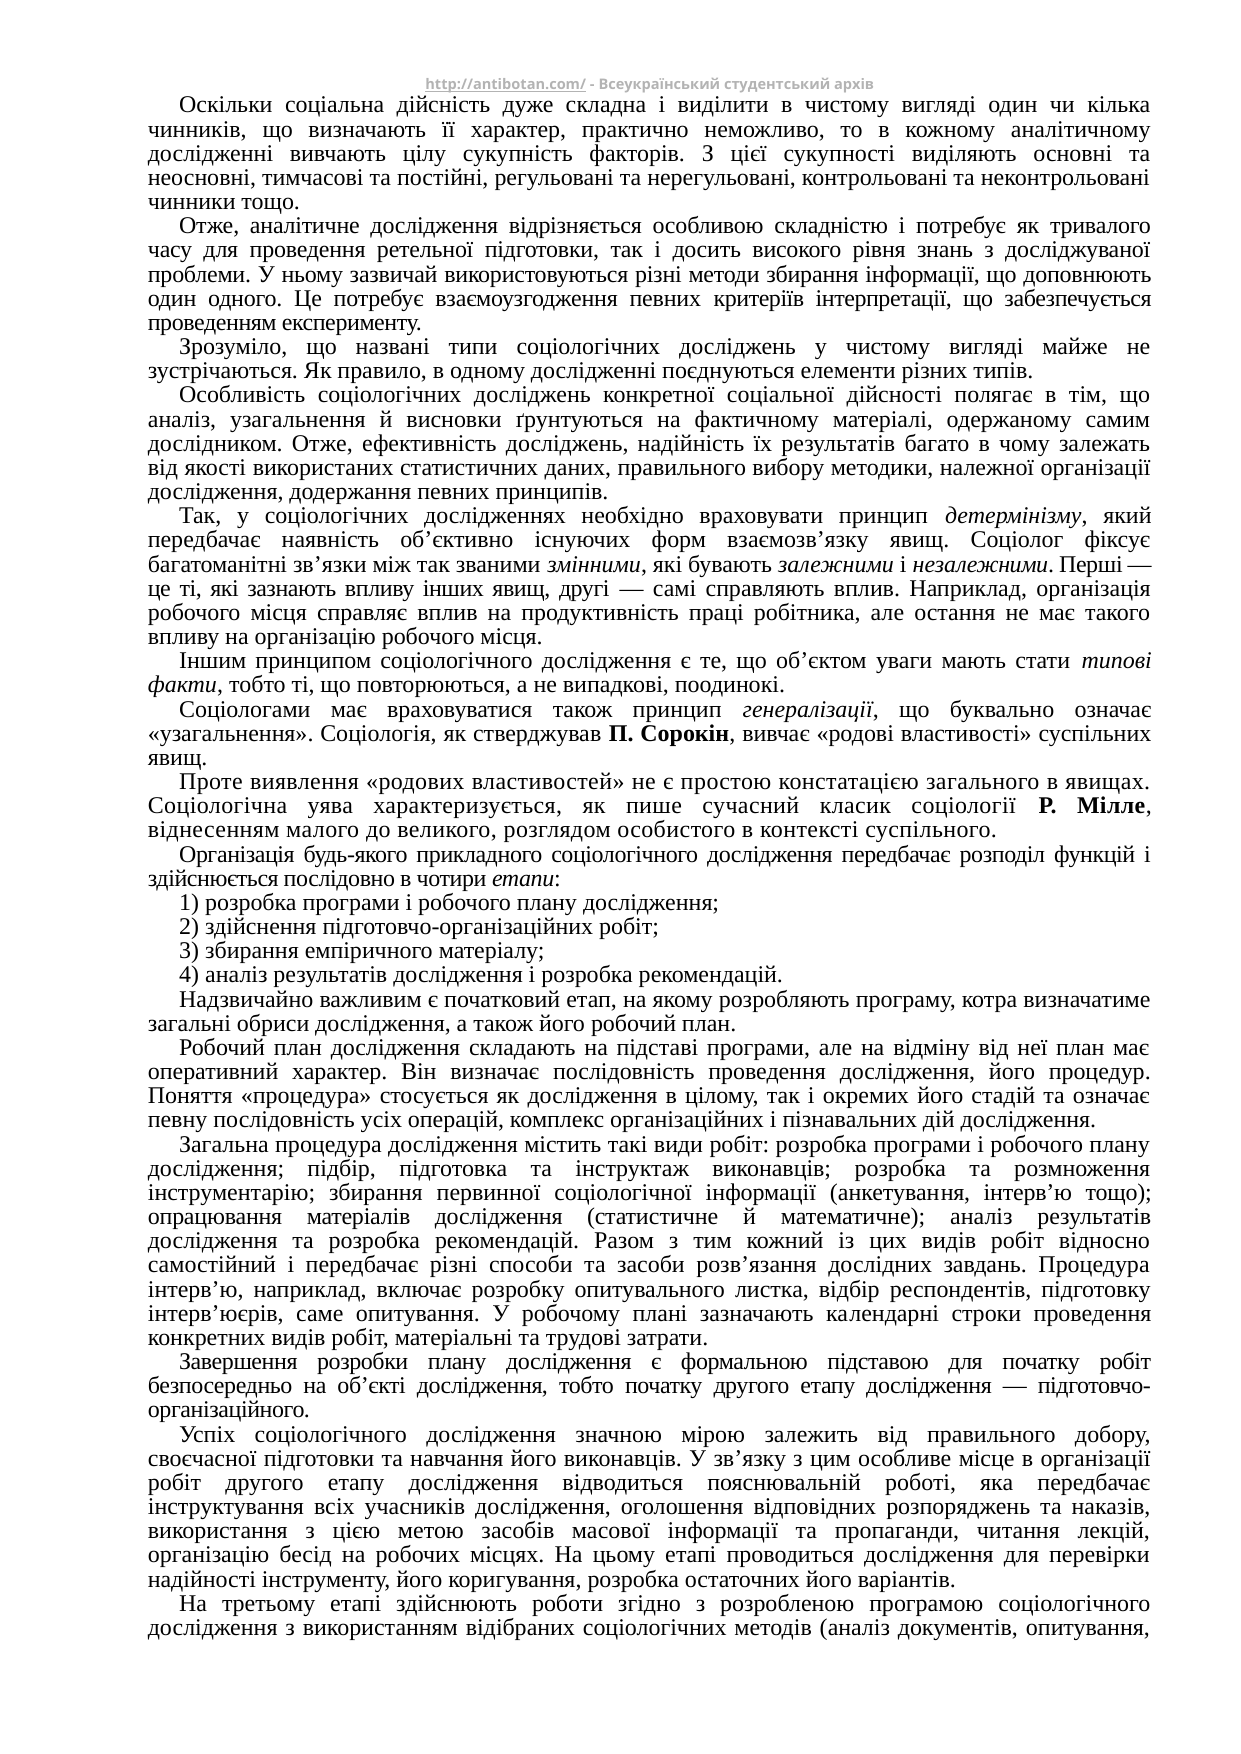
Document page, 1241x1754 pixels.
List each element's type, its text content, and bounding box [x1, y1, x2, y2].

text Організація будь-якого прикладного соціологічного дослідження передбачає розподіл функцій і здійснюється послідовно в чотири етапи: [148, 843, 1152, 891]
text Оскільки соціальна дійсність дуже складна і виділити в чистому вигляді один чи кілька чинників, що визначають її характер, практично неможливо, то в кожному аналітичному дослідженні вивчають цілу сукупність факторів. З цієї сукупності виділяють основні та неосновні, тимчасові та постійні, регульовані та нерегульовані, контрольовані та неконтрольовані чинники тощо. [148, 94, 1152, 214]
text Іншим принципом соціологічного дослідження є те, що об’єктом уваги мають стати типові факти, тобто ті, що повторюються, а не випадкові, поодинокі. [148, 649, 1152, 698]
text Завершення розробки плану дослідження є формальною підставою для початку робіт безпосередньо на об’єкті дослідження, тобто початку другого етапу дослідження — підготовчо-організаційного. [148, 1350, 1152, 1423]
text 3) збирання емпіричного матеріалу; [148, 939, 1152, 964]
text Робочий план дослідження складають на підставі програми, але на відміну від неї план має оперативний характер. Він визначає послідовність проведення дослідження, його процедур. Поняття «процедура» стосується як дослідження в цілому, так і окремих його стадій та означає певну послідовність усіх операцій, комплекс організаційних і пізнавальних дій дослідження. [148, 1036, 1152, 1133]
text Особливість соціологічних досліджень конкретної соціальної дійсності полягає в тім, що аналіз, узагальнення й висновки ґрунтуються на фактичному матеріалі, одержаному самим дослідником. Отже, ефективність досліджень, надійність їх результатів багато в чому залежать від якості використаних статистичних даних, правильного вибору методики, належної організації дослідження, додержання певних принципів. [148, 384, 1152, 504]
text 4) аналіз результатів дослідження і розробка рекомендацій. [148, 964, 1152, 988]
text Отже, аналітичне дослідження відрізняється особливою складністю і потребує як тривалого часу для проведення ретельної підготовки, так і досить високого рівня знань з досліджуваної проблеми. У ньому зазвичай використовуються різні методи збирання інформації, що доповнюють один одного. Це потребує взаємоузгодження певних критеріїв інтерпретації, що забезпечується проведенням експерименту. [148, 214, 1152, 335]
text Соціологами має враховуватися також принцип генералізації, що буквально означає «узагальнення». Соціологія, як стверджував П. Сорокін, вивчає «родові властивості» суспільних явищ. [148, 698, 1152, 770]
text Загальна процедура дослідження містить такі види робіт: розробка програми і робочого плану дослідження; підбір, підготовка та інструктаж виконавців; розробка та розмноження інструментарію; збирання первинної соціологічної інформації (анкетування, інтерв’ю тощо); опрацювання матеріалів дослідження (статистичне й математичне); аналіз результатів дослідження та розробка рекомендацій. Разом з тим кожний із цих видів робіт відносно самостійний і передбачає різні способи та засоби розв’язання дослідних завдань. Процедура інтерв’ю, наприклад, включає розробку опитувального листка, відбір респондентів, підготовку інтерв’юєрів, саме опитування. У робочому плані зазначають календарні строки проведення конкретних видів робіт, матеріальні та трудові затрати. [148, 1133, 1152, 1350]
text Успіх соціологічного дослідження значною мірою залежить від правильного добору, своєчасної підготовки та навчання його виконавців. У зв’язку з цим особливе місце в організації робіт другого етапу дослідження відводиться пояснювальній роботі, яка передбачає інструктування всіх учасників дослідження, оголошення відповідних розпоряджень та наказів, використання з цією метою засобів масової інформації та пропаганди, читання лекцій, організацію бесід на робочих місцях. На цьому етапі проводиться дослідження для перевірки надійності інструменту, його коригування, розробка остаточних його варіантів. [148, 1423, 1152, 1592]
text 1) розробка програми і робочого плану дослідження; [148, 891, 1152, 915]
text Проте виявлення «родових властивостей» не є простою констатацією загального в явищах. Соціологічна уява характеризується, як пише сучасний класик соціології Р. Мілле, віднесенням малого до великого, розглядом особистого в контексті суспільного. [148, 770, 1152, 843]
text Так, у соціологічних дослідженнях необхідно враховувати принцип детермінізму, який передбачає наявність об’єктивно існуючих форм взаємозв’язку явищ. Соціолог фіксує багатоманітні зв’язки між так званими змінними, які бувають залежними і незалежними. Перші — це ті, які зазнають впливу інших явищ, другі — самі справляють вплив. Наприклад, організація робочого місця справляє вплив на продуктивність праці робітника, але остання не має такого впливу на організацію робочого місця. [148, 504, 1152, 649]
text Надзвичайно важливим є початковий етап, на якому розробляють програму, котра визначатиме загальні обриси дослідження, а також його робочий план. [148, 988, 1152, 1036]
text Зрозуміло, що названі типи соціологічних досліджень у чистому вигляді майже не зустрічаються. Як правило, в одному дослідженні поєднуються елементи різних типів. [148, 335, 1152, 384]
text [148, 1592, 1152, 1640]
text 2) здійснення підготовчо-організаційних робіт; [148, 915, 1152, 939]
